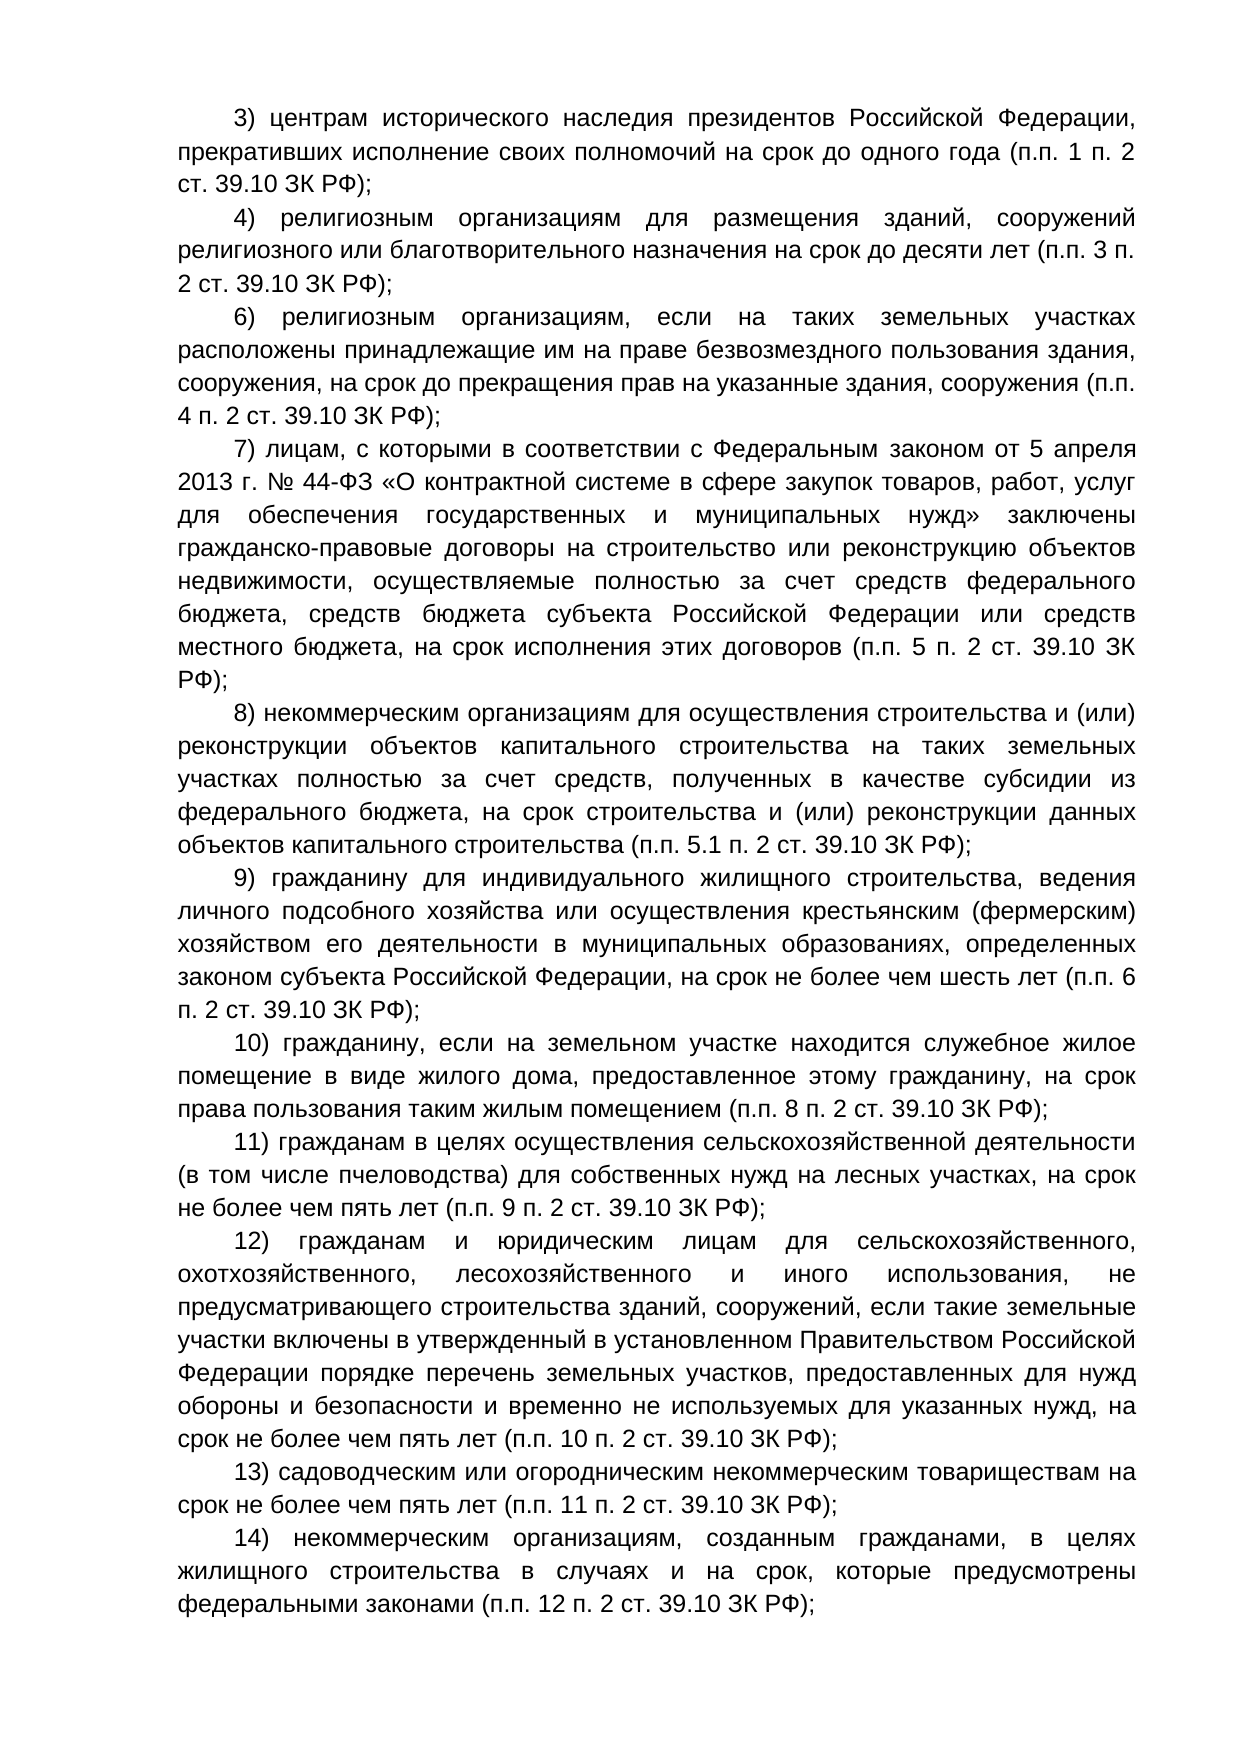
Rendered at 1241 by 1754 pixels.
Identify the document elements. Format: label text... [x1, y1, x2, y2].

text 8) некоммерческим организациям для осуществления строительства и (или) реконструкции объектов капитального строительства на таких земельных участках полностью за счет средств, полученных в качестве субсидии из федерального бюджета, на срок строительства и (или) реконструкции данных объектов капитального строительства (п.п. 5.1 п. 2 ст. 39.10 ЗК РФ); [177, 698, 1137, 859]
text 13) садоводческим или огородническим некоммерческим товариществам на срок не более чем пять лет (п.п. 11 п. 2 ст. 39.10 ЗК РФ); [177, 1457, 1137, 1519]
text 7) лицам, с которыми в соответствии с Федеральным законом от 5 апреля . № 44-ФЗ «О контрактной системе в сфере закупок товаров, работ, услуг для обеспечения государственных и муниципальных нужд» заключены гражданско-правовые договоры на строительство или реконструкцию объектов недвижимости, осуществляемые полностью за счет средств федерального бюджета, средств бюджета субъекта Российской Федерации или средств местного бюджета, на срок исполнения этих договоров (п.п. 5 п. 2 ст. 39.10 ЗК РФ); [177, 434, 1137, 693]
text 3) центрам исторического наследия президентов Российской Федерации, прекративших исполнение своих полномочий на срок до одного года (п.п. 1 п. 2 ст. 39.10 ЗК РФ); [177, 103, 1137, 198]
text 6) религиозным организациям, если на таких земельных участках расположены принадлежащие им на праве безвозмездного пользования здания, сооружения, на срок до прекращения прав на указанные здания, сооружения (п.п. 4 п. 2 ст. 39.10 ЗК РФ); [177, 302, 1137, 429]
text 14) некоммерческим организациям, созданным гражданами, в целях жилищного строительства в случаях и на срок, которые предусмотрены федеральными законами (п.п. 12 п. 2 ст. 39.10 ЗК РФ); [177, 1523, 1137, 1618]
text 12) гражданам и юридическим лицам для сельскохозяйственного, охотхозяйственного, лесохозяйственного и иного использования, не предусматривающего строительства зданий, сооружений, если такие земельные участки включены в утвержденный в установленном Правительством Российской Федерации порядке перечень земельных участков, предоставленных для нужд обороны и безопасности и временно не используемых для указанных нужд, на срок не более чем пять лет (п.п. 10 п. 2 ст. 39.10 ЗК РФ); [177, 1226, 1137, 1453]
text 11) гражданам в целях осуществления сельскохозяйственной деятельности (в том числе пчеловодства) для собственных нужд на лесных участках, на срок не более чем пять лет (п.п. 9 п. 2 ст. 39.10 ЗК РФ); [177, 1127, 1137, 1222]
text 4) религиозным организациям для размещения зданий, сооружений религиозного или благотворительного назначения на срок до десяти лет (п.п. 3 п. 2 ст. 39.10 ЗК РФ); [177, 202, 1137, 297]
text 9) гражданину для индивидуального жилищного строительства, ведения личного подсобного хозяйства или осуществления крестьянским (фермерским) хозяйством его деятельности в муниципальных образованиях, определенных законом субъекта Российской Федерации, на срок не более чем шесть лет (п.п. 6 п. 2 ст. 39.10 ЗК РФ); [177, 863, 1137, 1024]
text 10) гражданину, если на земельном участке находится служебное жилое помещение в виде жилого дома, предоставленное этому гражданину, на срок права пользования таким жилым помещением (п.п. 8 п. 2 ст. 39.10 ЗК РФ); [177, 1028, 1137, 1123]
